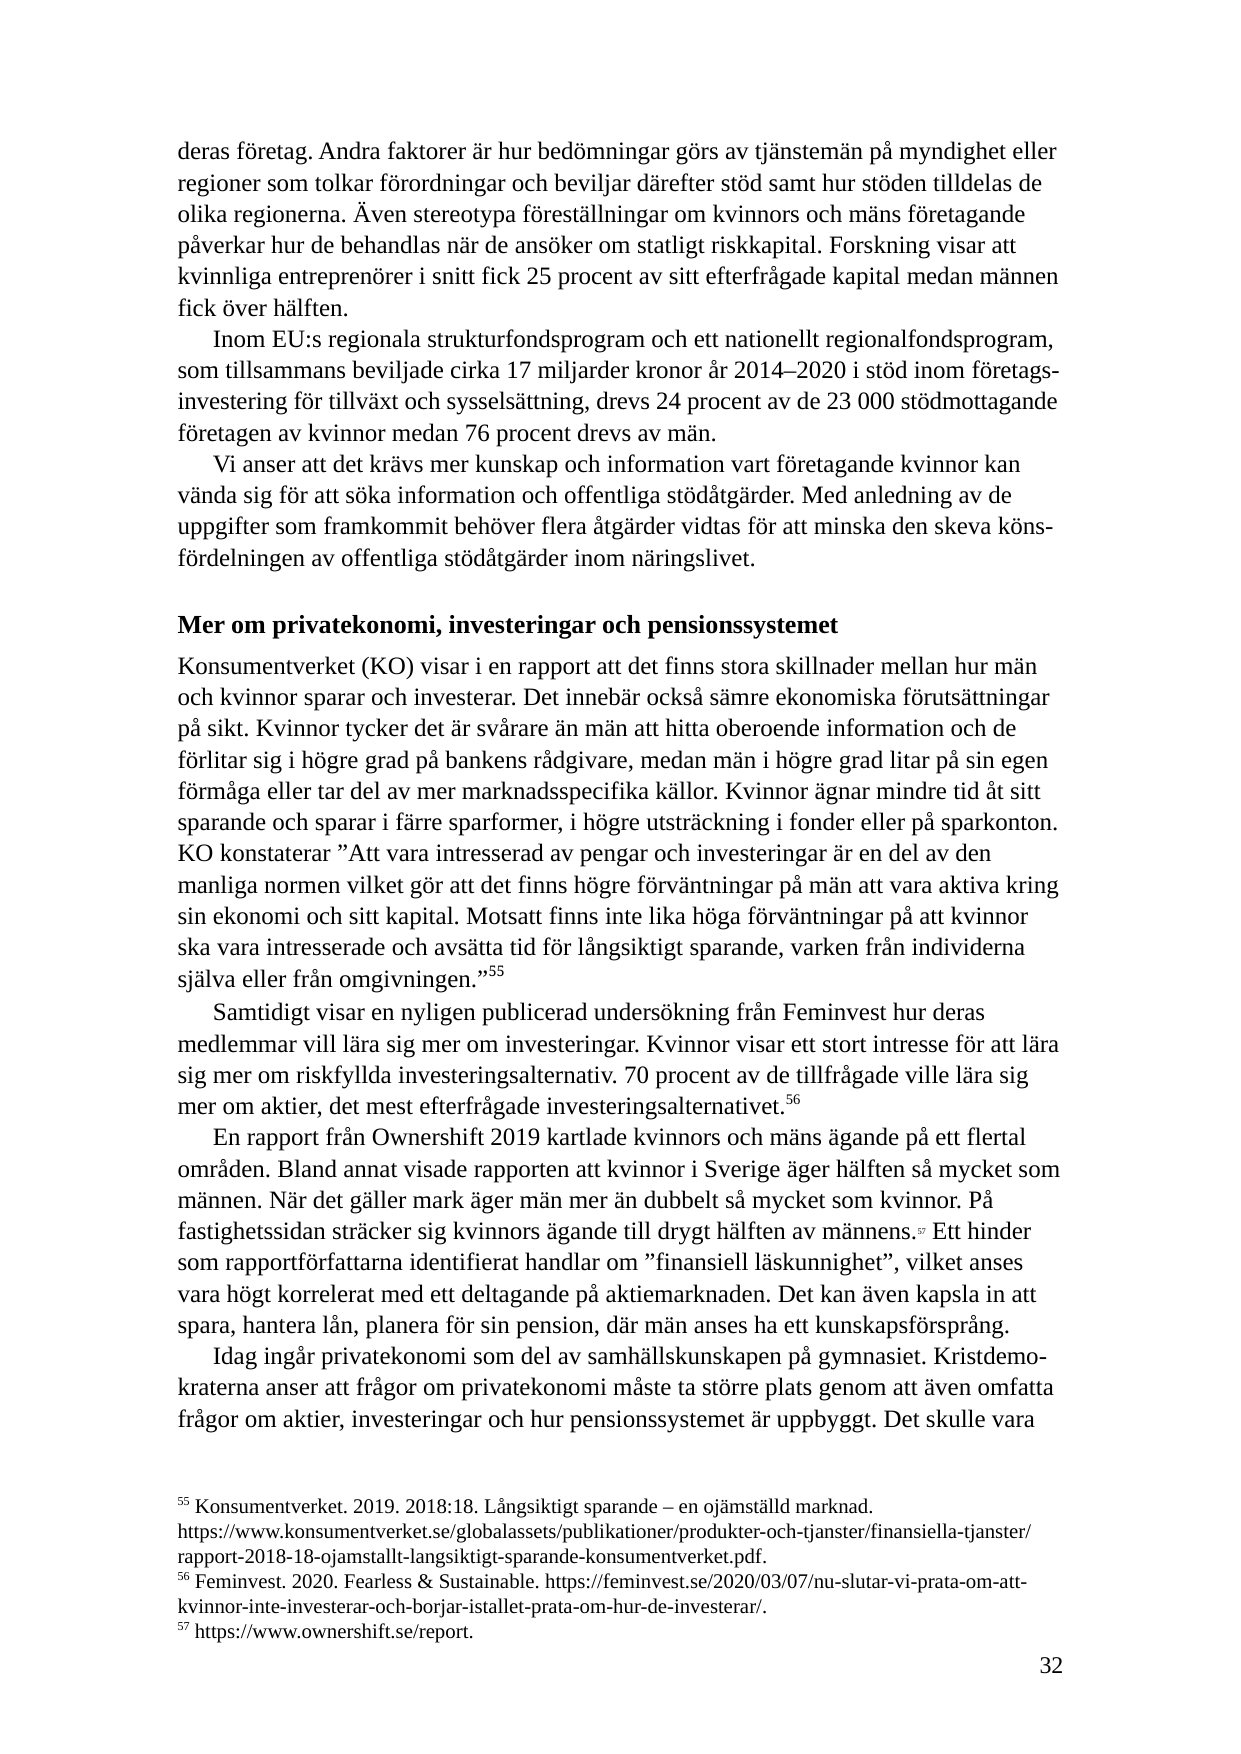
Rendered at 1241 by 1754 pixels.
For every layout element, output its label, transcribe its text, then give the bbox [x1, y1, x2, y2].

text Vi anser att det krävs mer kunskap och information vart företagande kvinnor kan vända sig för att söka information och offentliga stödåtgärder. Med anledning av de uppgifter som framkommit behöver flera åtgärder vidtas för att minska den skeva könsfördelningen av offentliga stödåtgärder inom näringslivet. [177, 446, 1063, 571]
subtitle Mer om privatekonomi, investeringar och pensionssystemet [177, 609, 1063, 640]
text En rapport från Ownershift 2019 kartlade kvinnors och mäns ägande på ett flertal områden. Bland annat visade rapporten att kvinnor i Sverige äger hälften så mycket som männen. När det gäller mark äger män mer än dubbelt så mycket som kvinnor. På fastighetssidan sträcker sig kvinnors ägande till drygt hälften av männens. Ett hinder som rapportförfattarna identifierat handlar om ”finansiell läskunnighet”, vilket anses vara högt korrelerat med ett deltagande på aktiemarknaden. Det kan även kapsla in att spara, hantera lån, planera för sin pension, där män anses ha ett kunskapsförsprång. [177, 1120, 1063, 1339]
text Inom EU:s regionala strukturfondsprogram och ett nationellt regionalfondsprogram, som tillsammans beviljade cirka 17 miljarder kronor år 2014–2020 i stöd inom företagsinvestering för tillväxt och sysselsättning, drevs 24 procent av de 23 000 stödmottagande företagen av kvinnor medan 76 procent drevs av män. [177, 321, 1063, 446]
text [177, 134, 1063, 321]
text Samtidigt visar en nyligen publicerad undersökning från Feminvest hur deras medlemmar vill lära sig mer om investeringar. Kvinnor visar ett stort intresse för att lära sig mer om riskfyllda investeringsalternativ. 70 procent av de tillfrågade ville lära sig mer om aktier, det mest efterfrågade investeringsalternativet. [177, 995, 1063, 1120]
text Konsumentverket (KO) visar i en rapport att det finns stora skillnader mellan hur män och kvinnor sparar och investerar. Det innebär också sämre ekonomiska förutsättningar på sikt. Kvinnor tycker det är svårare än män att hitta oberoende information och de förlitar sig i högre grad på bankens rådgivare, medan män i högre grad litar på sin egen förmåga eller tar del av mer marknadsspecifika källor. Kvinnor ägnar mindre tid åt sitt sparande och sparar i färre sparformer, i högre utsträckning i fonder eller på sparkonton. KO konstaterar ”Att vara intresserad av pengar och investeringar är en del av den manliga normen vilket gör att det finns högre förväntningar på män att vara aktiva kring sin ekonomi och sitt kapital. Motsatt finns inte lika höga förväntningar på att kvinnor ska vara intresserade och avsätta tid för långsiktigt sparande, varken från individerna själva eller från omgivningen.” [177, 648, 1063, 995]
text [177, 1339, 1063, 1432]
